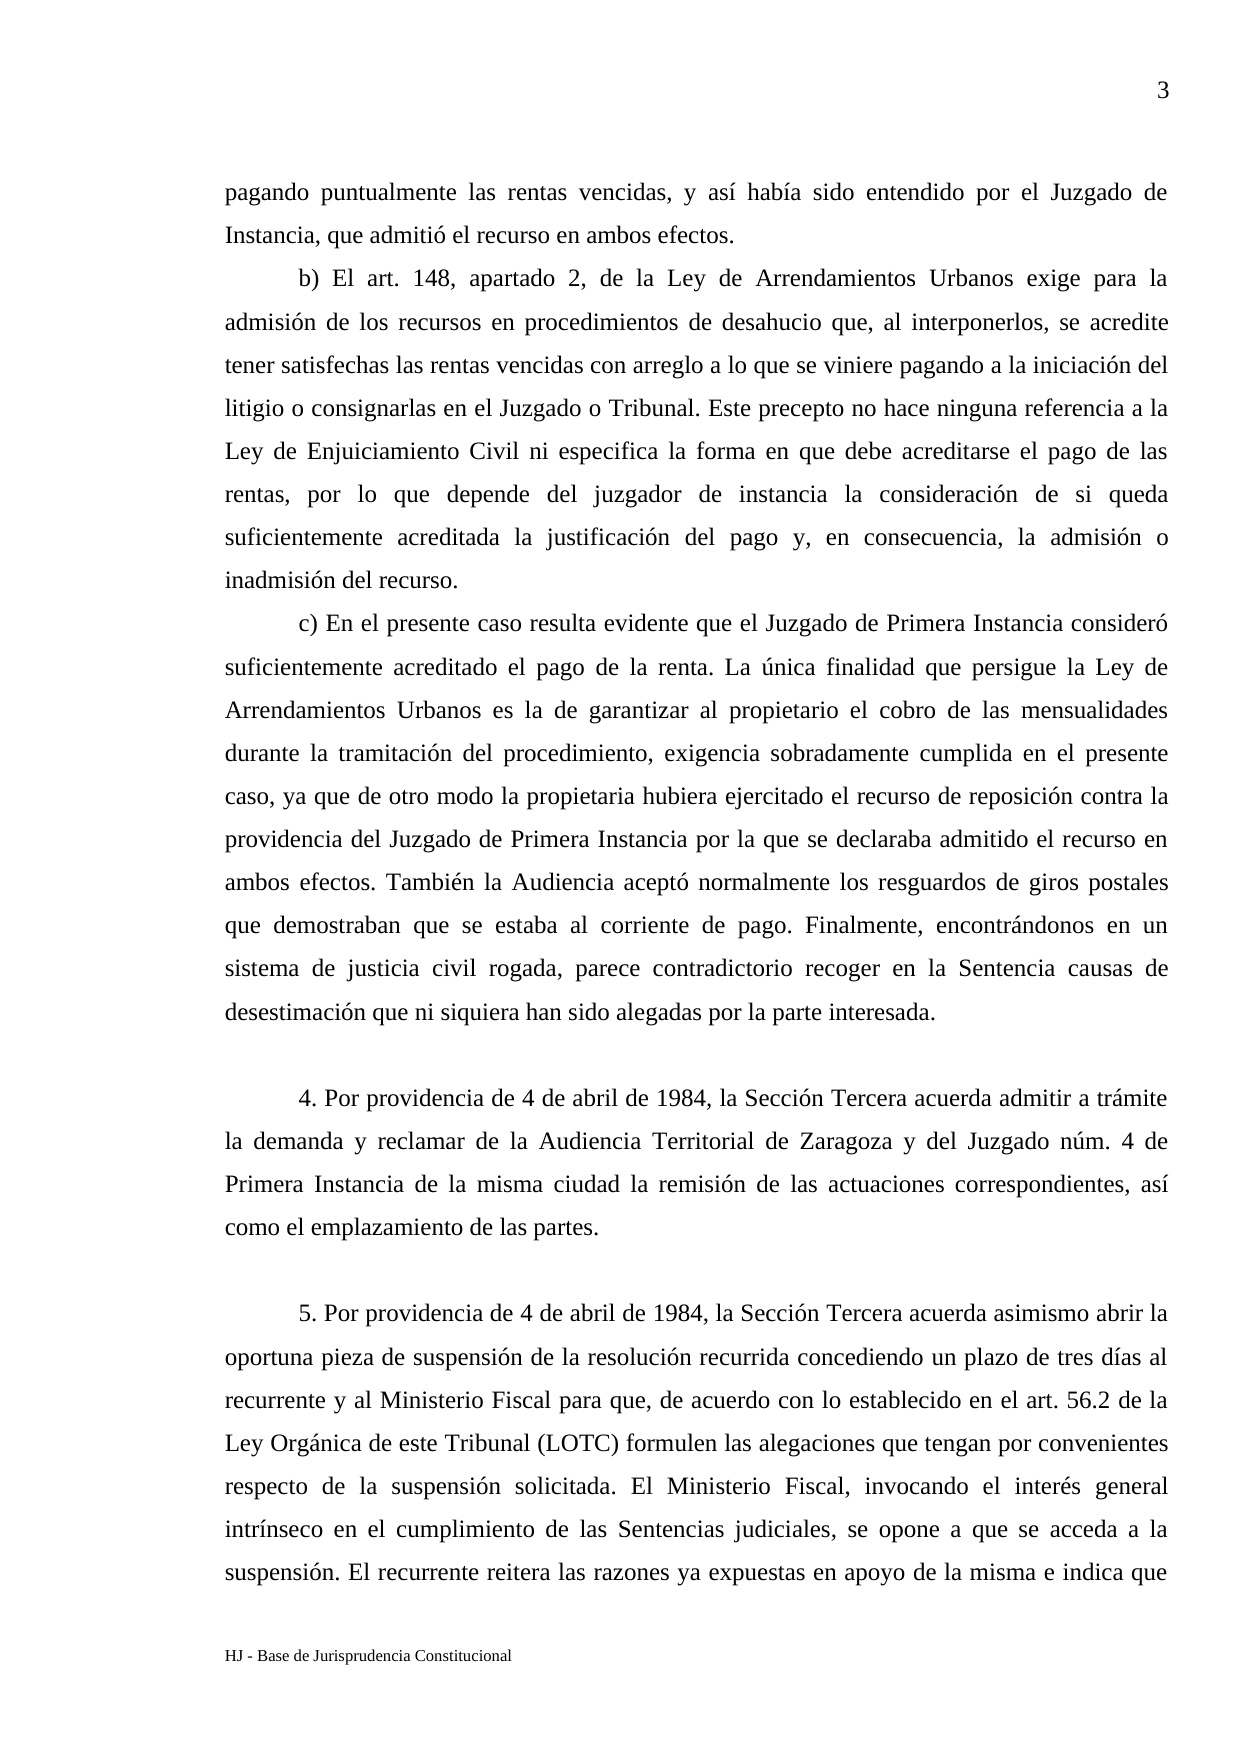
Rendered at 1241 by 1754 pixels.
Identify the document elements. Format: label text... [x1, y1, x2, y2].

text b) El art. 148, apartado 2, de la Ley de Arrendamientos Urbanos exige para la admisión de los recursos en procedimientos de desahucio que, al interponerlos, se acredite tener satisfechas las rentas vencidas con arreglo a lo que se viniere pagando a la iniciación del litigio o consignarlas en el Juzgado o Tribunal. Este precepto no hace ninguna referencia a la Ley de Enjuiciamiento Civil ni especifica la forma en que debe acreditarse el pago de las rentas, por lo que depende del juzgador de instancia la consideración de si queda suficientemente acreditada la justificación del pago y, en consecuencia, la admisión o inadmisión del recurso. [224, 263, 1169, 594]
text c) En el presente caso resulta evidente que el Juzgado de Primera Instancia consideró suficientemente acreditado el pago de la renta. La única finalidad que persigue la Ley de Arrendamientos Urbanos es la de garantizar al propietario el cobro de las mensualidades durante la tramitación del procedimiento, exigencia sobradamente cumplida en el presente caso, ya que de otro modo la propietaria hubiera ejercitado el recurso de reposición contra la providencia del Juzgado de Primera Instancia por la que se declaraba admitido el recurso en ambos efectos. También la Audiencia aceptó normalmente los resguardos de giros postales que demostraban que se estaba al corriente de pago. Finalmente, encontrándonos en un sistema de justicia civil rogada, parece contradictorio recoger en la Sentencia causas de desestimación que ni siquiera han sido alegadas por la parte interesada. [224, 608, 1169, 1025]
text 4. Por providencia de 4 de abril de 1984, la Sección Tercera acuerda admitir a trámite la demanda y reclamar de la Audiencia Territorial de Zaragoza y del Juzgado núm. 4 de Primera Instancia de la misma ciudad la remisión de las actuaciones correspondientes, así como el emplazamiento de las partes. [224, 1083, 1169, 1241]
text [224, 1298, 1169, 1586]
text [224, 177, 1169, 249]
